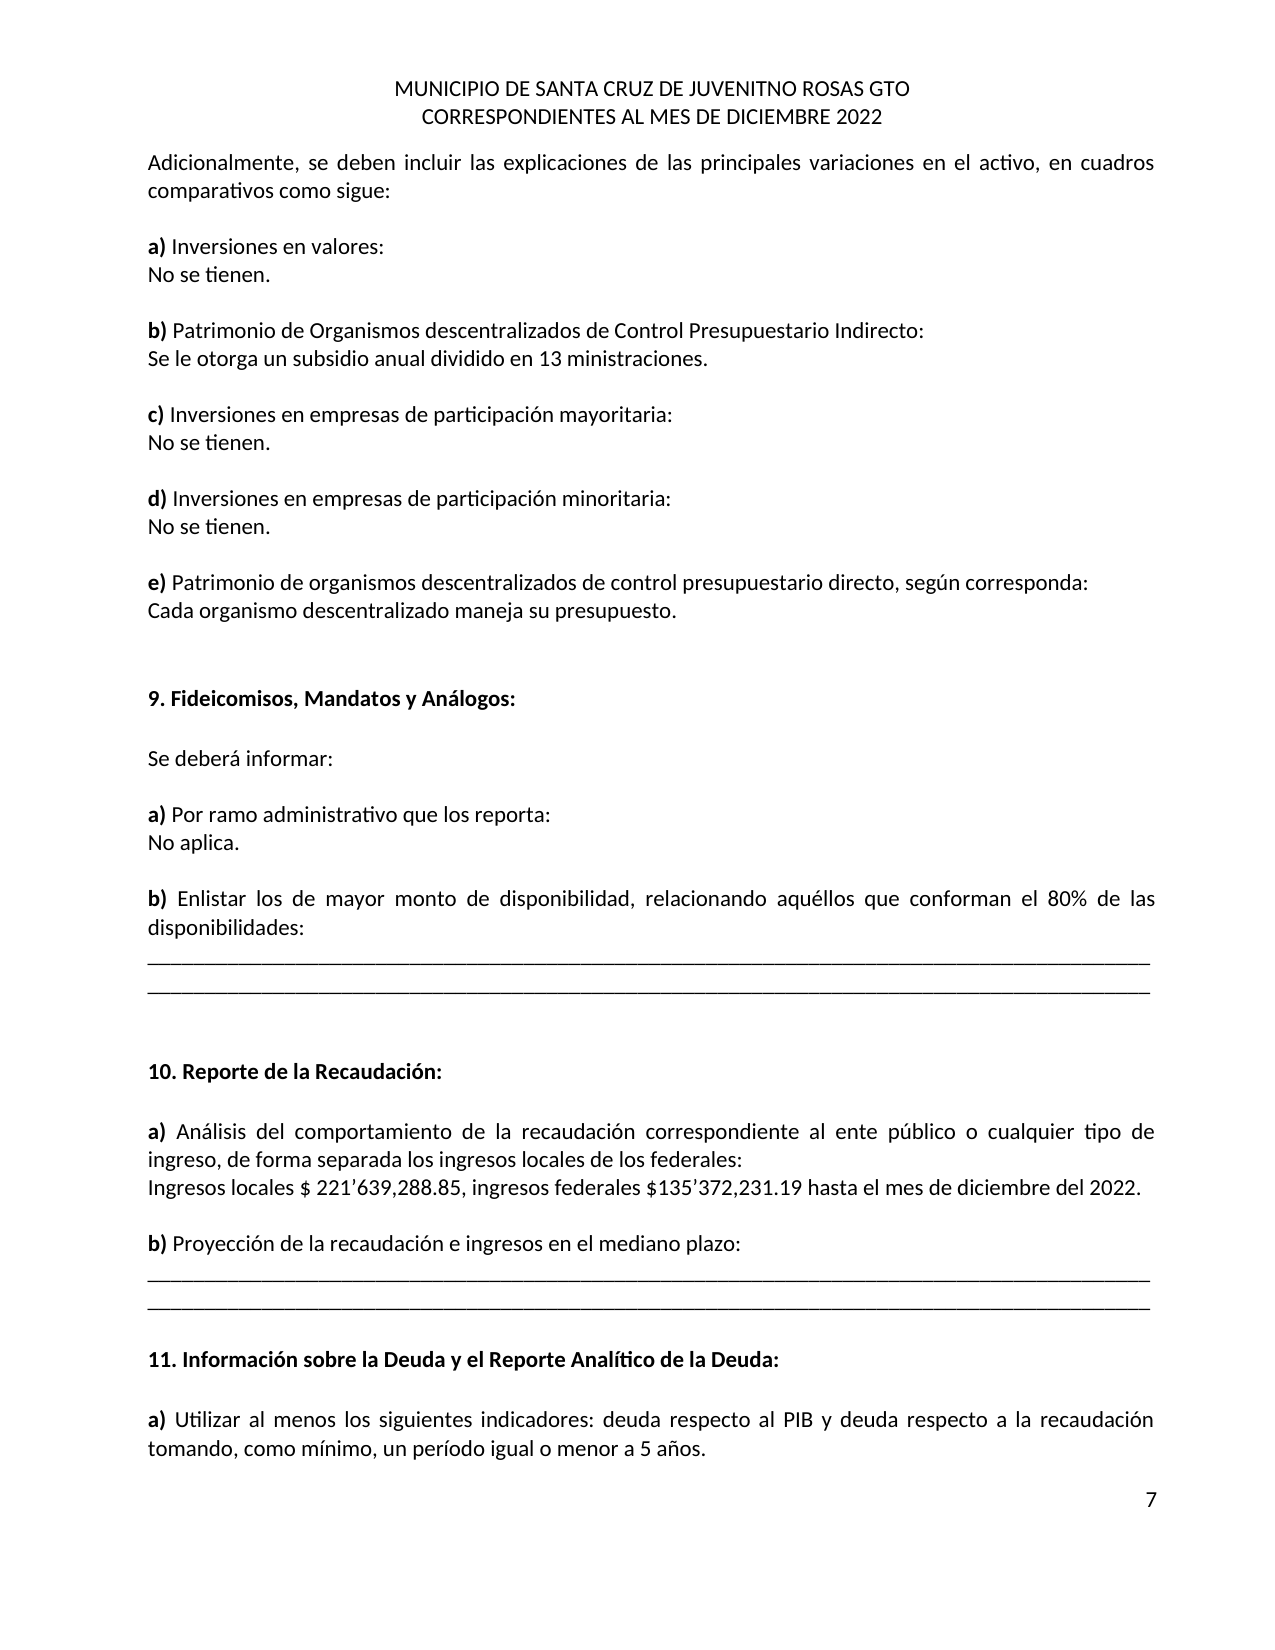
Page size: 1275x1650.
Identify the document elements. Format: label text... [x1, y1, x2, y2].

text b) Enlistar los de mayor monto de disponibilidad, relacionando aquéllos que conforman el 80% de las disponibilidades: [148, 884, 1157, 941]
text No se tienen. [148, 512, 1157, 540]
text Se deberá informar: [148, 744, 1157, 772]
text a) Por ramo administrativo que los reporta: [148, 801, 1157, 828]
text c) Inversiones en empresas de participación mayoritaria: [148, 400, 1157, 428]
text d) Inversiones en empresas de participación minoritaria: [148, 484, 1157, 512]
text No se tienen. [148, 428, 1157, 456]
text Se le otorga un subsidio anual dividido en 13 ministraciones. [148, 344, 1157, 372]
text e) Patrimonio de organismos descentralizados de control presupuestario directo, según corresponda: [148, 568, 1157, 596]
text a) Inversiones en valores: [148, 232, 1157, 260]
text No aplica. [148, 828, 1157, 857]
text a) Análisis del comportamiento de la recaudación correspondiente al ente público o cualquier tipo de ingreso, de forma separada los ingresos locales de los federales: [148, 1117, 1157, 1173]
text Ingresos locales $ 221’639,288.85, ingresos federales $135’372,231.19 hasta el mes de diciembre del 2022. [148, 1173, 1157, 1201]
subtitle 10. Reporte de la Recaudación: [148, 1057, 1157, 1085]
subtitle 9. Fideicomisos, Mandatos y Análogos: [148, 684, 1157, 712]
text b) Proyección de la recaudación e ingresos en el mediano plazo: [148, 1229, 1157, 1257]
text b) Patrimonio de Organismos descentralizados de Control Presupuestario Indirecto: [148, 316, 1157, 344]
text Adicionalmente, se deben incluir las explicaciones de las principales variaciones en el activo, en cuadros comparativos como sigue: [148, 148, 1157, 204]
text a) Utilizar al menos los siguientes indicadores: deuda respecto al PIB y deuda respecto a la recaudación tomando, como mínimo, un período igual o menor a 5 años. [148, 1406, 1157, 1462]
text No se tienen. [148, 260, 1157, 288]
text Cada organismo descentralizado maneja su presupuesto. [148, 596, 1157, 624]
subtitle 11. Información sobre la Deuda y el Reporte Analítico de la Deuda: [148, 1345, 1157, 1373]
